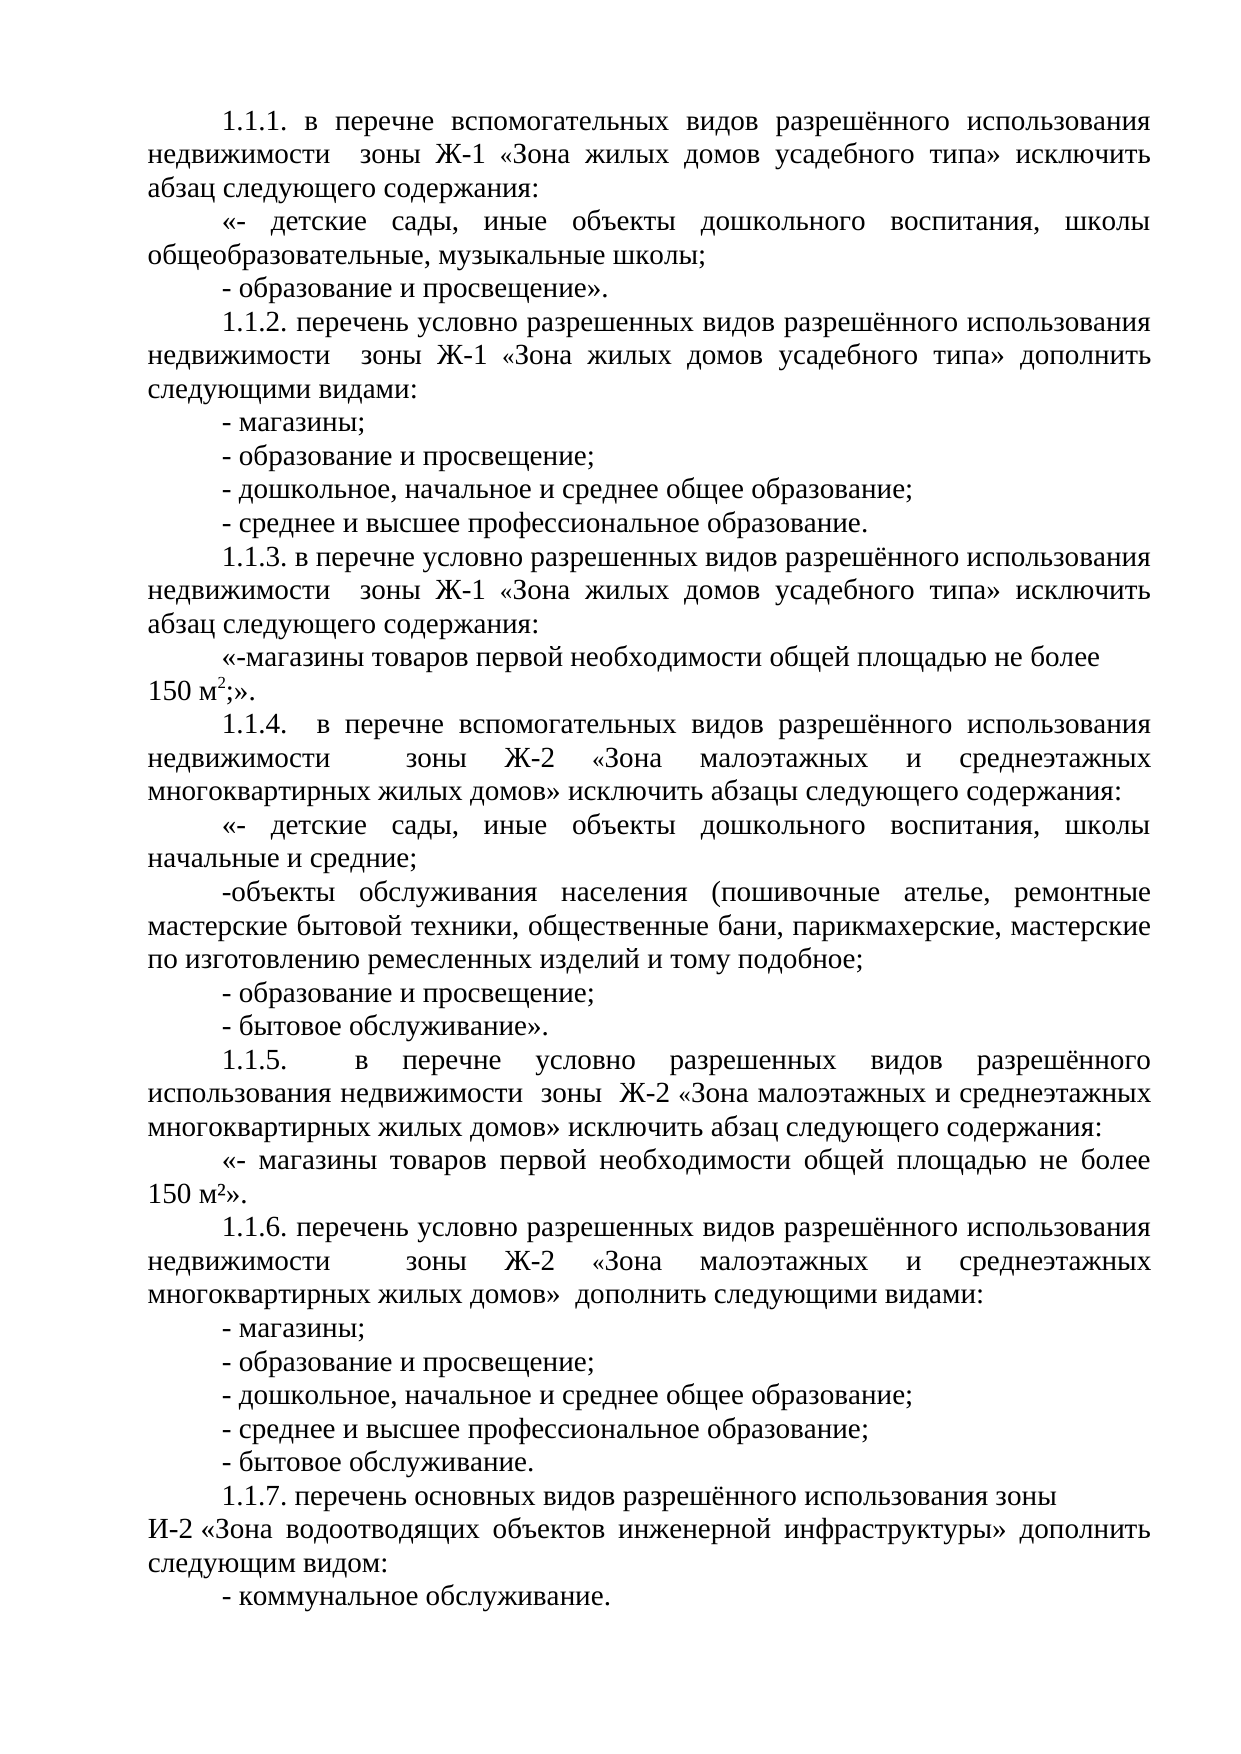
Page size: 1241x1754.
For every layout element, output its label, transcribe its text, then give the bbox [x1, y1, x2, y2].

text 1.1.5. в перечне условно разрешенных видов разрешённого использования недвижимости зоны Ж-2 «Зона малоэтажных и среднеэтажных многоквартирных жилых домов» исключить абзац следующего содержания: [147, 1042, 1152, 1142]
text 1.1.4. в перечне вспомогательных видов разрешённого использования недвижимости зоны Ж-2 «Зона малоэтажных и среднеэтажных многоквартирных жилых домов» исключить абзацы следующего содержания: [147, 706, 1152, 807]
text - образование и просвещение; [147, 975, 1152, 1008]
text «-магазины товаров первой необходимости общей площадью не более 150 м2;». [148, 639, 1152, 706]
text -объекты обслуживания населения (пошивочные ателье, ремонтные мастерские бытовой техники, общественные бани, парикмахерские, мастерские по изготовлению ремесленных изделий и тому подобное; [147, 874, 1152, 975]
text И-2 «Зона водоотводящих объектов инженерной инфраструктуры» дополнить следующим видом: [148, 1511, 1152, 1578]
text 1.1.6. перечень условно разрешенных видов разрешённого использования недвижимости зоны Ж-2 «Зона малоэтажных и среднеэтажных многоквартирных жилых домов» дополнить следующими видами: [147, 1209, 1152, 1310]
text - бытовое обслуживание. [147, 1444, 1152, 1478]
text - дошкольное, начальное и среднее общее образование; [147, 472, 1152, 505]
text - коммунальное обслуживание. [147, 1578, 1152, 1612]
text - среднее и высшее профессиональное образование. [147, 505, 1152, 539]
text - образование и просвещение; [147, 438, 1152, 472]
text 1.1.1. в перечне вспомогательных видов разрешённого использования недвижимости зоны Ж-1 «Зона жилых домов усадебного типа» исключить абзац следующего содержания: [147, 103, 1152, 203]
text «- детские сады, иные объекты дошкольного воспитания, школы общеобразовательные, музыкальные школы; [147, 203, 1152, 270]
text «- магазины товаров первой необходимости общей площадью не более 150 м²». [147, 1142, 1152, 1209]
text - среднее и высшее профессиональное образование; [147, 1411, 1152, 1444]
text 1.1.2. перечень условно разрешенных видов разрешённого использования недвижимости зоны Ж-1 «Зона жилых домов усадебного типа» дополнить следующими видами: [147, 304, 1152, 404]
text - магазины; [147, 404, 1152, 438]
text - магазины; [147, 1310, 1152, 1344]
text - дошкольное, начальное и среднее общее образование; [147, 1377, 1152, 1411]
text - бытовое обслуживание». [147, 1008, 1152, 1042]
text 1.1.7. перечень основных видов разрешённого использования зоны [148, 1478, 1152, 1511]
text 1.1.3. в перечне условно разрешенных видов разрешённого использования недвижимости зоны Ж-1 «Зона жилых домов усадебного типа» исключить абзац следующего содержания: [147, 539, 1152, 639]
text - образование и просвещение». [147, 270, 1152, 304]
text «- детские сады, иные объекты дошкольного воспитания, школы начальные и средние; [147, 807, 1152, 874]
text - образование и просвещение; [147, 1344, 1152, 1377]
